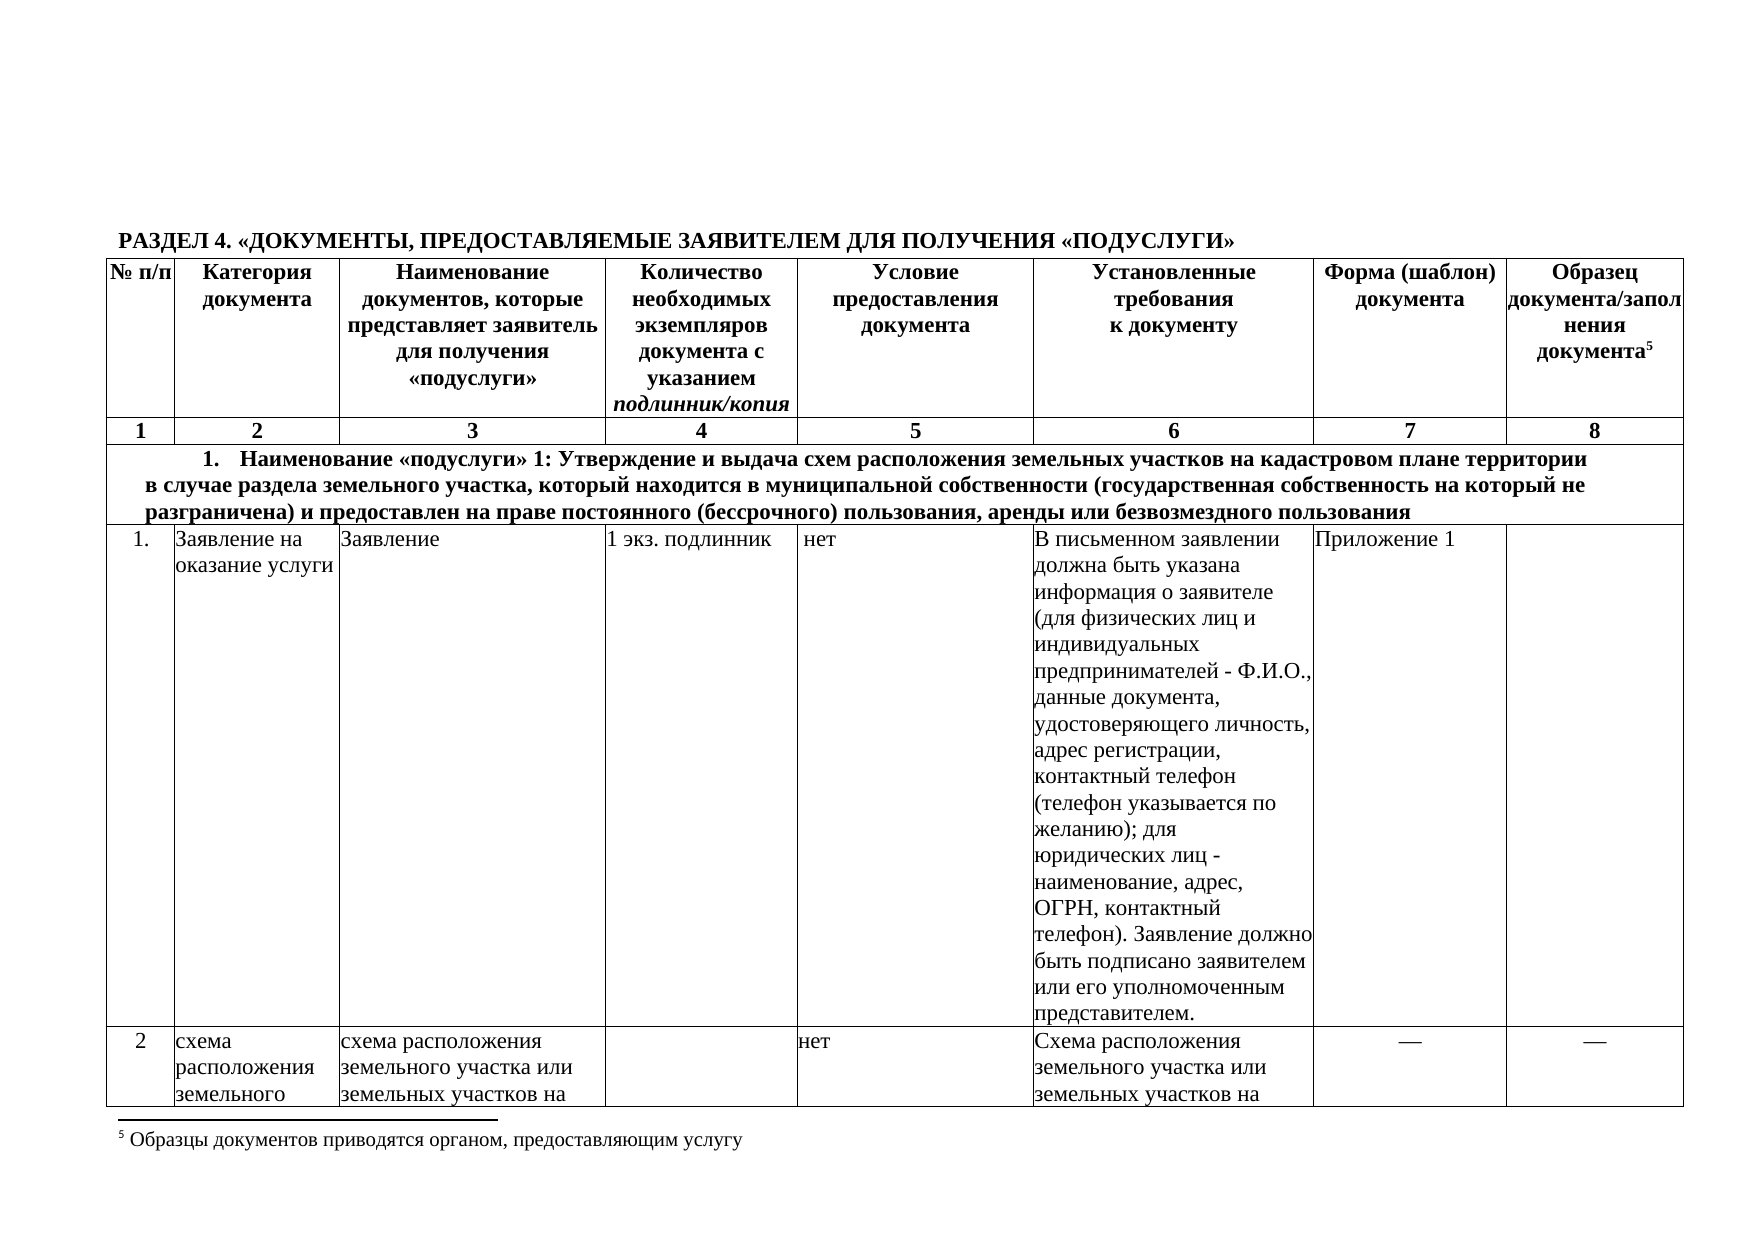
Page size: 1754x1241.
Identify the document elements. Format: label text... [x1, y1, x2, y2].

table_header Образец документа/заполнения документа [1507, 259, 1683, 417]
table_cell 3 [340, 418, 605, 444]
table_header Условие предоставления документа [798, 259, 1033, 417]
table_cell Наименование «подуслуги» 1: Утверждение и выдача схем расположения земельных участков на кадастровом плане территории в случае раздела земельного участка, который находится в муниципальной собственности (государственная собственность на который не разграничена) и предоставлен на праве постоянного (бессрочного) пользования, аренды или безвозмездного пользования [107, 445, 1683, 524]
table_header Количество необходимых экземпляров документа с указанием подлинник/копия [606, 259, 797, 417]
table_cell Заявление [340, 525, 605, 1026]
subtitle РАЗДЕЛ 4. «ДОКУМЕНТЫ, ПРЕДОСТАВЛЯЕМЫЕ ЗАЯВИТЕЛЕМ ДЛЯ ПОЛУЧЕНИЯ «ПОДУСЛУГИ» [118, 227, 1636, 253]
table_cell 2 [107, 1027, 174, 1106]
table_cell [1034, 1027, 1313, 1106]
table_header № п/п [107, 259, 174, 417]
table_cell 7 [1314, 418, 1506, 444]
table_cell 1 экз. подлинник [606, 525, 797, 1026]
table_cell [606, 1027, 797, 1106]
table_cell 1. [107, 525, 174, 1026]
table_header Установленные требования к документу [1034, 259, 1313, 417]
table_cell 5 [798, 418, 1033, 444]
table_cell В письменном заявлении должна быть указана информация о заявителе (для физических лиц и индивидуальных предпринимателей - Ф.И.О., данные документа, удостоверяющего личность, адрес регистрации, контактный телефон (телефон указывается по желанию); для юридических лиц - наименование, адрес, ОГРН, контактный телефон). Заявление должно быть подписано заявителем или его уполномоченным представителем. [1034, 525, 1313, 1026]
table_cell Заявление на оказание услуги [175, 525, 339, 1026]
table_header Категория документа [175, 259, 339, 417]
table_cell 6 [1034, 418, 1313, 444]
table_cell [175, 1027, 339, 1106]
table_cell нет [798, 525, 1033, 1026]
table_cell 8 [1507, 418, 1683, 444]
table_cell нет [798, 1027, 1033, 1106]
table_header Форма (шаблон) документа [1314, 259, 1506, 417]
table_cell [1507, 525, 1683, 1026]
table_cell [340, 1027, 605, 1106]
table_cell Приложение 1 [1314, 525, 1506, 1026]
table_cell — [1507, 1027, 1683, 1106]
table_header Наименование документов, которые представляет заявитель для получения «подуслуги» [340, 259, 605, 417]
table_cell 2 [175, 418, 339, 444]
table_cell 1 [107, 418, 174, 444]
table_cell — [1314, 1027, 1506, 1106]
table_cell 4 [606, 418, 797, 444]
